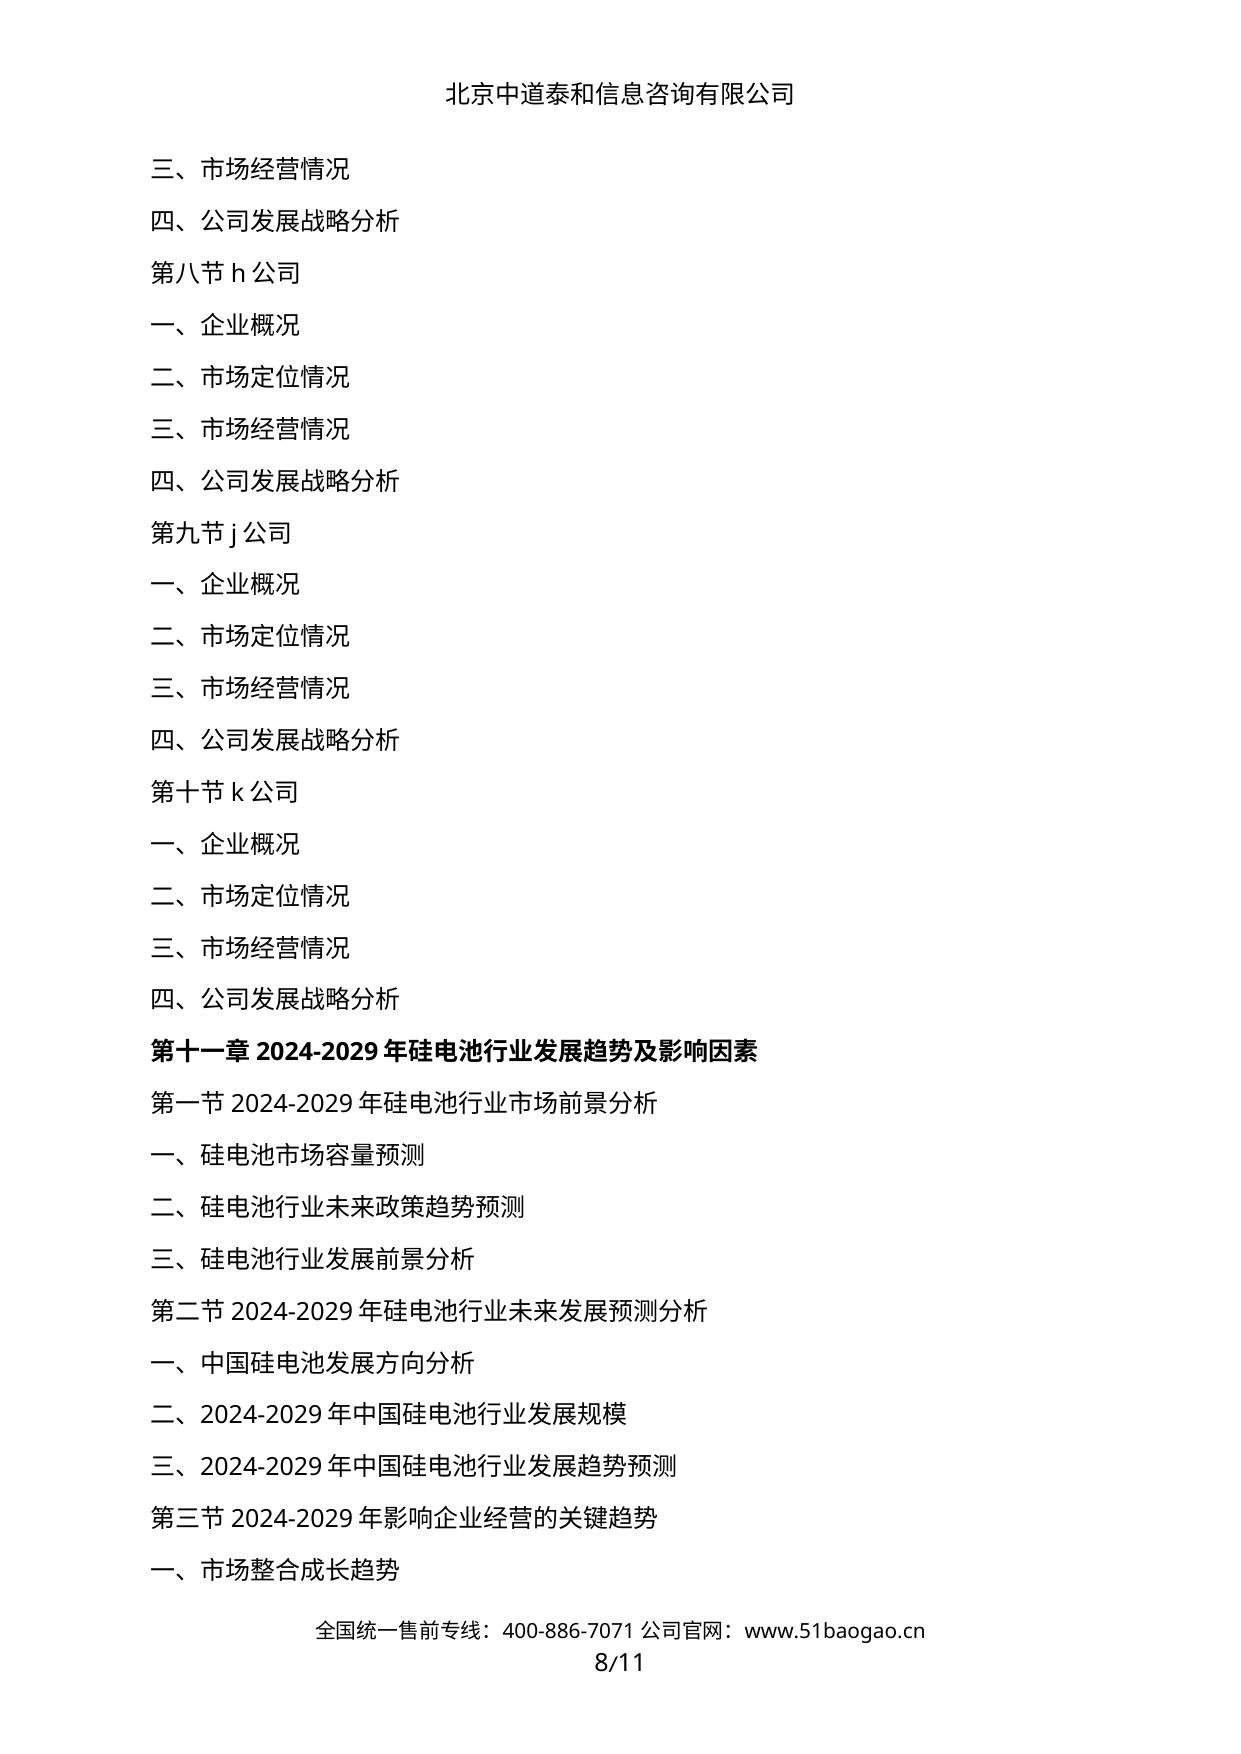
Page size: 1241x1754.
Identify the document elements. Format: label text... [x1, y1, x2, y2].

text 三、市场经营情况 [150, 669, 1090, 705]
text 三、市场经营情况 [150, 409, 1090, 446]
text 第八节 h公司 [150, 254, 1090, 290]
text 一、企业概况 [150, 306, 1090, 342]
text 第二节 2024-2029年硅电池行业未来发展预测分析 [150, 1291, 1090, 1327]
text 一、市场整合成长趋势 [150, 1551, 1090, 1587]
text 二、硅电池行业未来政策趋势预测 [150, 1187, 1090, 1224]
text 第一节 2024-2029年硅电池行业市场前景分析 [150, 1084, 1090, 1120]
text 第十节 k公司 [150, 772, 1090, 809]
text 二、市场定位情况 [150, 876, 1090, 912]
text 二、市场定位情况 [150, 617, 1090, 653]
text 一、企业概况 [150, 565, 1090, 601]
text 三、市场经营情况 [150, 928, 1090, 964]
text 三、2024-2029年中国硅电池行业发展趋势预测 [150, 1447, 1090, 1483]
text 一、企业概况 [150, 824, 1090, 861]
text 四、公司发展战略分析 [150, 461, 1090, 497]
text 第三节 2024-2029年影响企业经营的关键趋势 [150, 1499, 1090, 1535]
text 三、硅电池行业发展前景分析 [150, 1239, 1090, 1276]
text 四、公司发展战略分析 [150, 202, 1090, 238]
text 第九节 j公司 [150, 513, 1090, 549]
text 四、公司发展战略分析 [150, 980, 1090, 1016]
text 二、2024-2029年中国硅电池行业发展规模 [150, 1395, 1090, 1431]
text 一、硅电池市场容量预测 [150, 1136, 1090, 1172]
text 第十一章 2024-2029年硅电池行业发展趋势及影响因素 [150, 1032, 1090, 1068]
text 三、市场经营情况 [150, 150, 1090, 186]
text 一、中国硅电池发展方向分析 [150, 1343, 1090, 1379]
text 二、市场定位情况 [150, 357, 1090, 394]
text 四、公司发展战略分析 [150, 721, 1090, 757]
